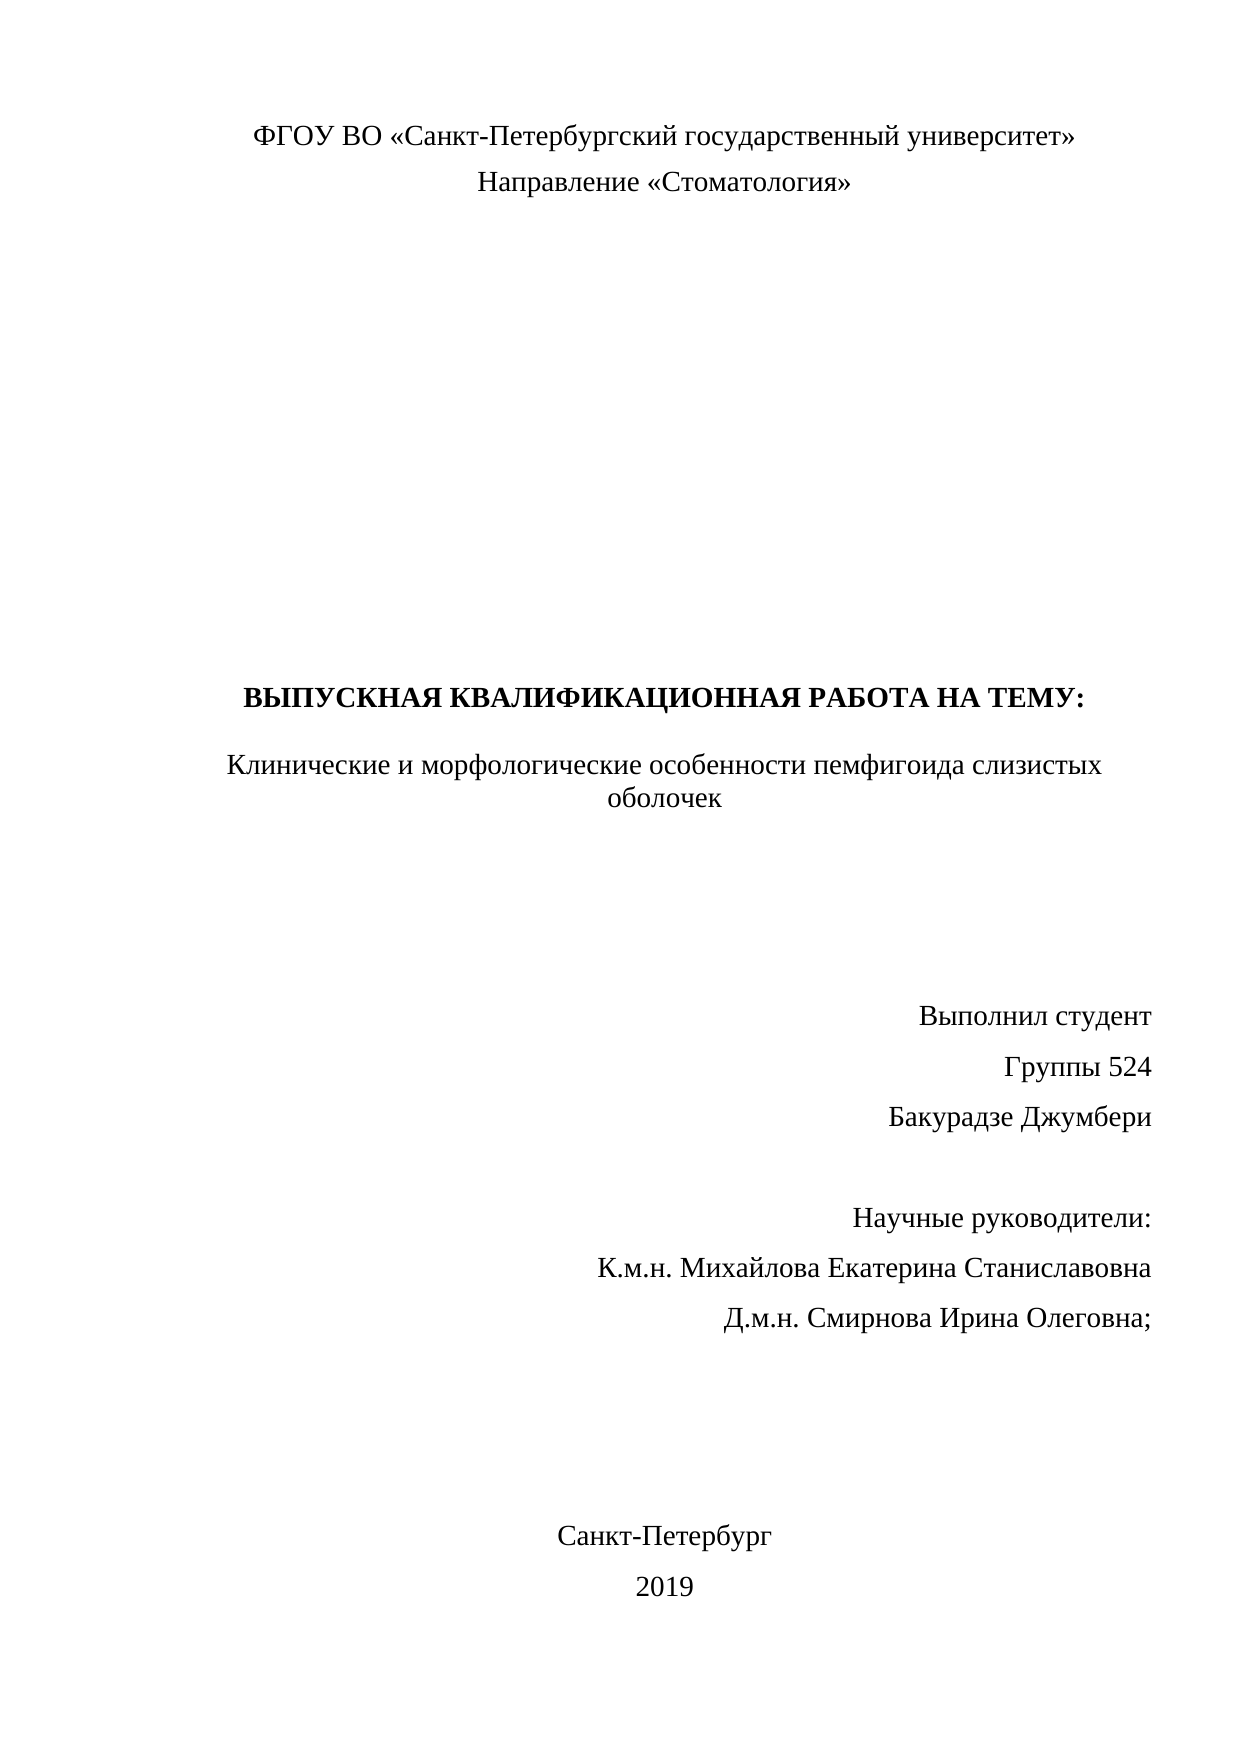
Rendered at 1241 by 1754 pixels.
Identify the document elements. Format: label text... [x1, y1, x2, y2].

text ВЫПУСКНАЯ КВАЛИФИКАЦИОННАЯ РАБОТА НА ТЕМУ: [177, 680, 1152, 713]
text Клинические и морфологические особенности пемфигоида слизистых оболочек [177, 747, 1152, 814]
text Научные руководители: [691, 1200, 1152, 1233]
text Направление «Стоматология» [177, 164, 1152, 198]
text Выполнил студент [766, 998, 1152, 1032]
text 2019 [177, 1569, 1152, 1602]
text Санкт-Петербург [177, 1518, 1152, 1552]
text Группы 524 [766, 1049, 1152, 1082]
text Д.м.н. Смирнова Ирина Олеговна; [177, 1300, 1152, 1334]
text ФГОУ ВО «Санкт-Петербургский государственный университет» [177, 118, 1152, 152]
text К.м.н. Михайлова Екатерина Станиславовна [177, 1250, 1152, 1283]
text Бакурадзе Джумбери [627, 1099, 1152, 1133]
